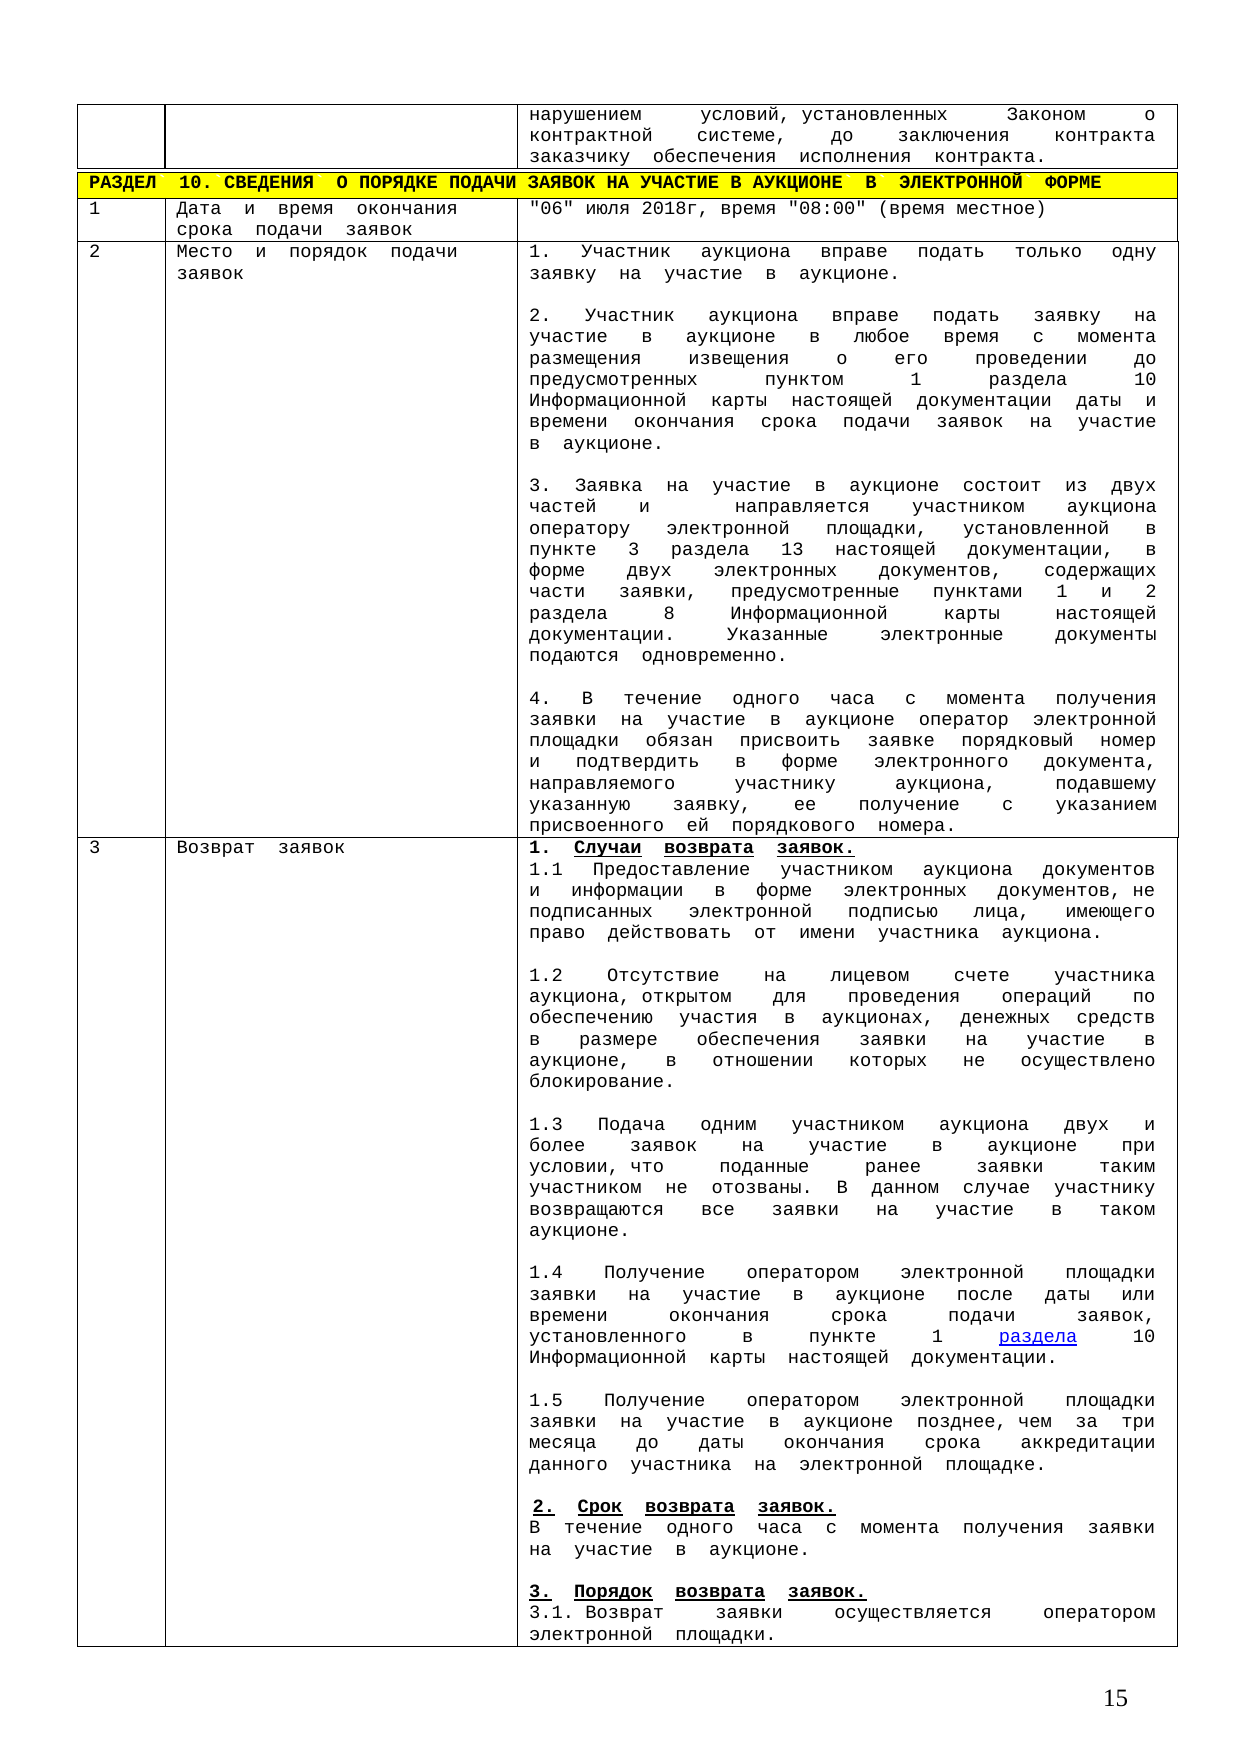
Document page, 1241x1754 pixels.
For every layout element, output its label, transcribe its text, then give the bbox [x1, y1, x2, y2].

table_cell 1.` Участник` аукциона` вправе` подать` только` одну` заявку` на` участие` в` аукционе.` 2.` Участник` аукциона` вправе` подать` заявку` на` участие` в` аукционе` в` любое` время` с` момента` размещения` извещения` о` его` проведении` до` предусмотренных` пунктом` 1` раздела` 10` Информационной` карты` настоящей` документации` даты` и` времени` окончания` срока` подачи` заявок` на` участие` в` аукционе. 3.` Заявка` на` участие` в` аукционе` состоит` из` двух` частей` и` ` направляется` участником` аукциона` оператору` электронной` площадки,` установленной` в` пункте` 3` раздела` 13` настоящей` документации,` в` форме` двух` электронных` документов,` содержащих` части` заявки,` предусмотренные` пунктами` 1` и` 2` раздела` 8` Информационной` карты` настоящей` документации.` Указанные` электронные` документы` подаются` одновременно. 4.` В` течение` одного` часа` с` момента` получения` заявки` на` участие` в` аукционе` оператор` электронной` площадки` обязан` присвоить` заявке` порядковый` номер` и` подтвердить` в` форме` электронного` документа,` направляемого` участнику` аукциона,` подавшему` указанную` заявку,` ее` получение` с` указанием` присвоенного` ей` порядкового` номера. [518, 242, 1178, 837]
table_cell 2 [78, 242, 165, 837]
table_cell 3 [78, 105, 164, 168]
table_cell Место` и` порядок` подачи` заявок [166, 242, 517, 837]
table_cell Дата` и` время` окончания` срока` подачи` заявок` [166, 199, 517, 241]
table_cell 1 [78, 199, 165, 241]
table_cell Возврат` заявок` [166, 838, 517, 1646]
table_header РАЗДЕЛ` 10.`СВЕДЕНИЯ` О ПОРЯДКЕ ПОДАЧИ ЗАЯВОК НА УЧАСТИЕ В АУКЦИОНЕ` в` электронной` форме [78, 173, 1177, 198]
table_cell "06" июля 2018г, время "08:00" (время местное) [518, 199, 1177, 241]
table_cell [166, 105, 517, 168]
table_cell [518, 105, 1177, 168]
table_cell 3 [78, 838, 165, 1646]
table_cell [518, 838, 1177, 1646]
